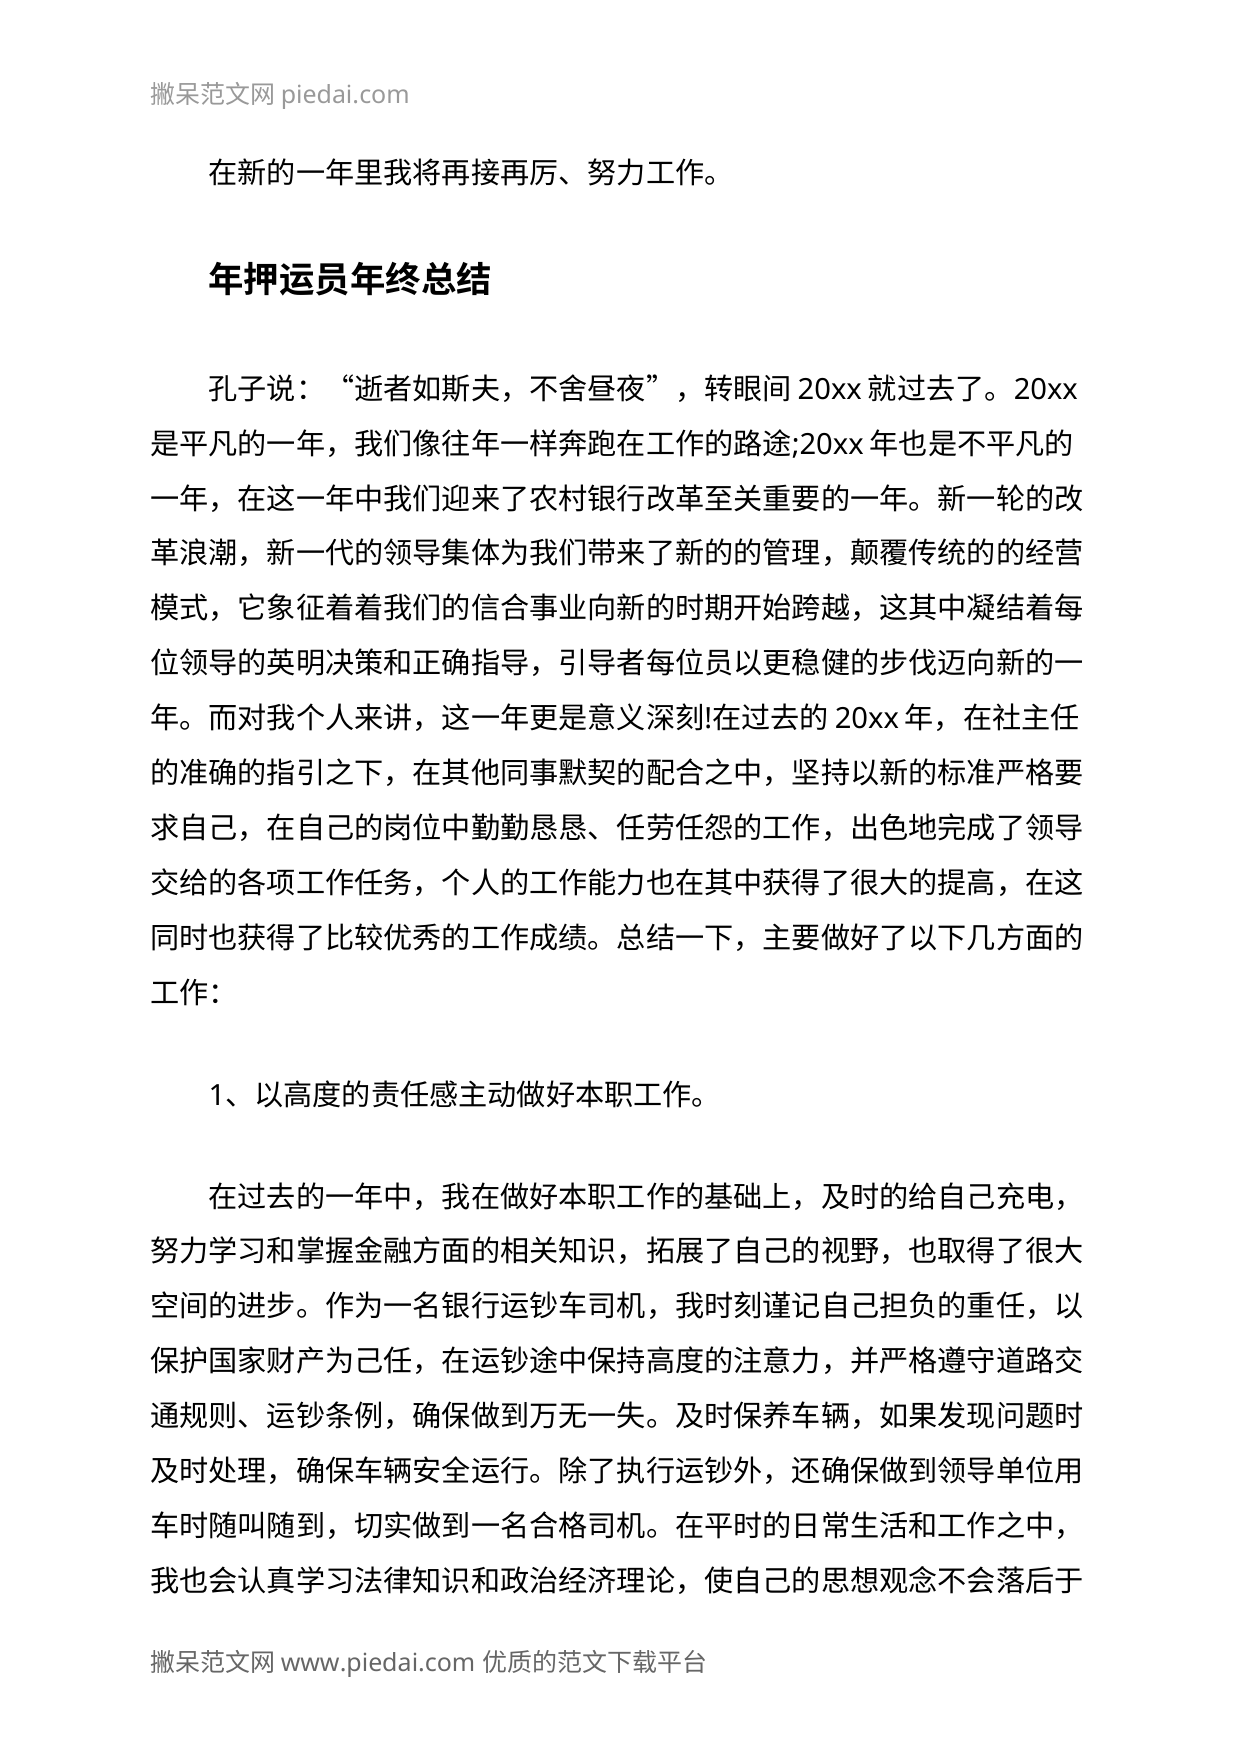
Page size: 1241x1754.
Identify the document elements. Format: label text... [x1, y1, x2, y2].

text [150, 1173, 1090, 1600]
text 年押运员年终总结 [150, 252, 1090, 303]
text 1、以高度的责任感主动做好本职工作。 [150, 1071, 1090, 1113]
text 在新的一年里我将再接再厉、努力工作。 [150, 150, 1090, 192]
text 孔子说：“逝者如斯夫，不舍昼夜”，转眼间20xx就过去了。20xx是平凡的一年，我们像往年一样奔跑在工作的路途;20xx年也是不平凡的一年，在这一年中我们迎来了农村银行改革至关重要的一年。新一轮的改革浪潮，新一代的领导集体为我们带来了新的的管理，颠覆传统的的经营模式，它象征着着我们的信合事业向新的时期开始跨越，这其中凝结着每位领导的英明决策和正确指导，引导者每位员以更稳健的步伐迈向新的一年。而对我个人来讲，这一年更是意义深刻!在过去的20xx年，在社主任的准确的指引之下，在其他同事默契的配合之中，坚持以新的标准严格要求自己，在自己的岗位中勤勤恳恳、任劳任怨的工作，出色地完成了领导交给的各项工作任务，个人的工作能力也在其中获得了很大的提高，在这同时也获得了比较优秀的工作成绩。总结一下，主要做好了以下几方面的工作： [150, 365, 1090, 1012]
